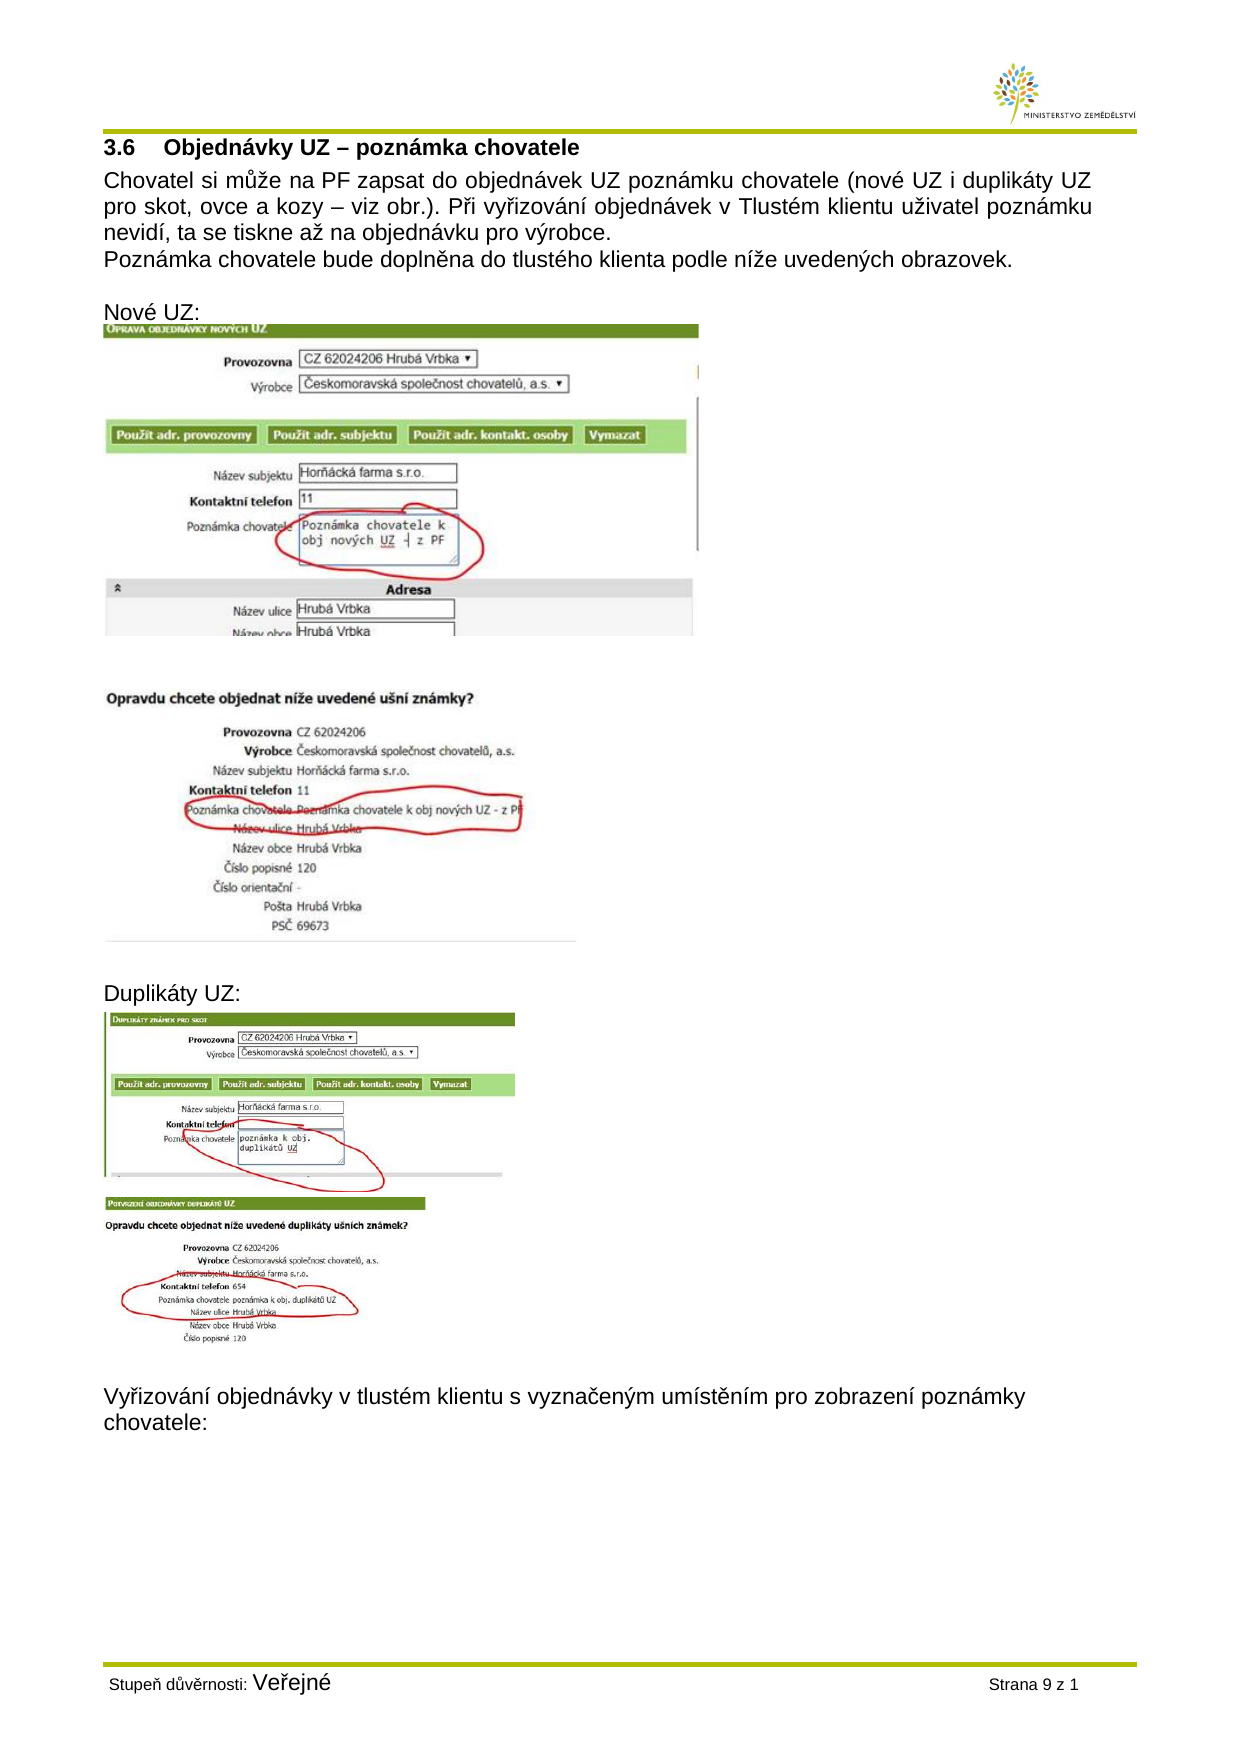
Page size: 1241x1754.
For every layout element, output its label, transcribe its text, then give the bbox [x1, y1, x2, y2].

text Duplikáty UZ: [103, 980, 1092, 1006]
picture [103, 1012, 515, 1192]
text Poznámka chovatele bude doplněna do tlustého klienta podle níže uvedených obrazovek. [103, 246, 1092, 272]
picture [103, 1197, 426, 1344]
picture [103, 680, 577, 942]
subtitle Objednávky UZ – poznámka chovatele [103, 134, 1092, 160]
text Vyřizování objednávky v tlustém klientu s vyznačeným umístěním pro zobrazení poznámky chovatele: [103, 1383, 1092, 1435]
text Nové UZ: [103, 298, 1092, 325]
text Chovatel si může na PF zapsat do objednávek UZ poznámku chovatele (nové UZ i duplikáty UZ pro skot, ovce a kozy – viz obr.). Při vyřizování objednávek v Tlustém klientu uživatel poznámku nevidí, ta se tiskne až na objednávku pro výrobce. [103, 167, 1092, 246]
picture [103, 324, 699, 636]
picture [991, 59, 1138, 128]
